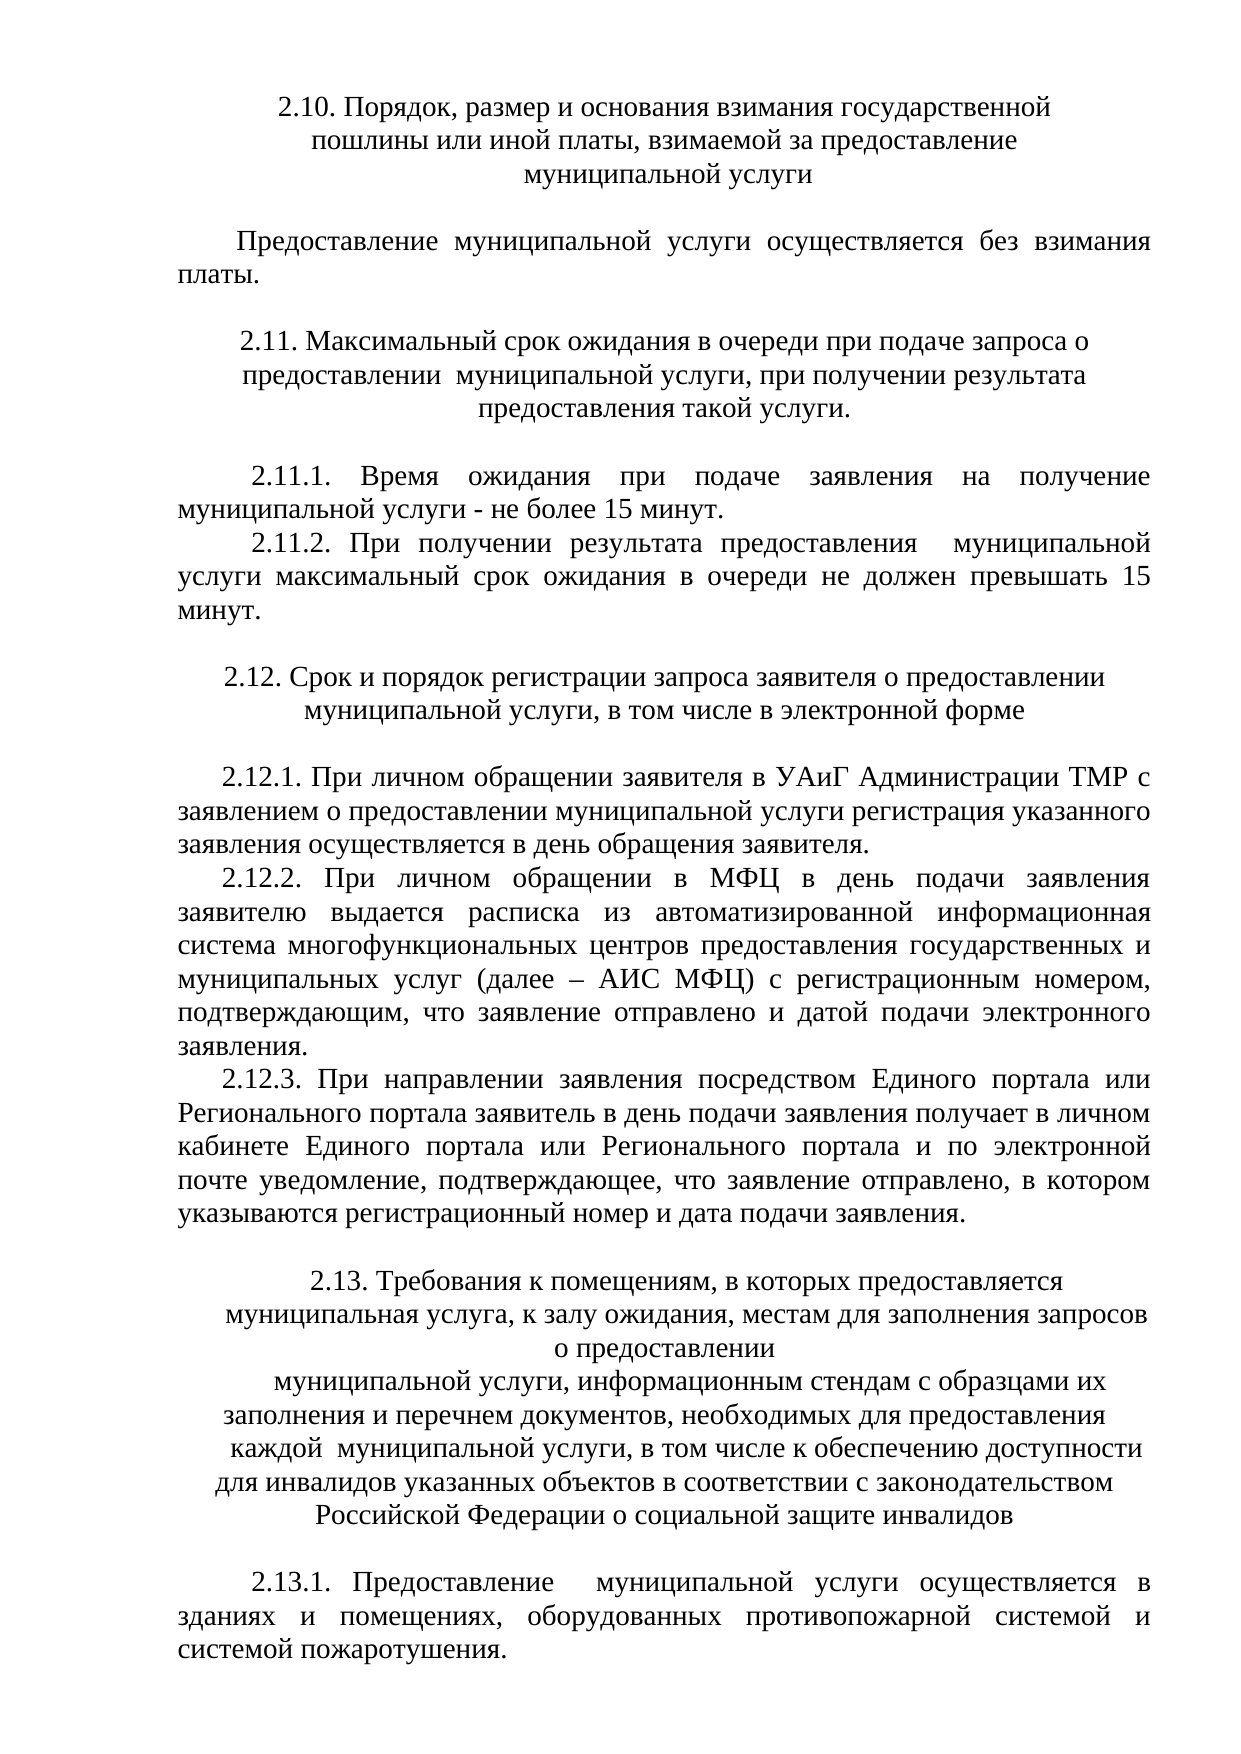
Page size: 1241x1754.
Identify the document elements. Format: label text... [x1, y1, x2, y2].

text 2.13.1. Предоставление муниципальной услуги осуществляется в зданиях и помещениях, оборудованных противопожарной системой и системой пожаротушения. [177, 1564, 1152, 1665]
text 2.13. Требования к помещениям, в которых предоставляется [177, 1263, 1152, 1296]
text 2.12. Срок и порядок регистрации запроса заявителя о предоставлении муниципальной услуги, в том числе в электронной форме [177, 659, 1152, 726]
text муниципальной услуги [177, 156, 1152, 189]
text 2.11. Максимальный срок ожидания в очереди при подаче запроса о предоставлении муниципальной услуги, при получении результата предоставления такой услуги. [177, 323, 1152, 424]
text муниципальная услуга, к залу ожидания, местам для заполнения запросов о предоставлении [177, 1296, 1152, 1363]
text 2.10. Порядок, размер и основания взимания государственной [177, 89, 1152, 122]
text 2.12.2. При личном обращении в МФЦ в день подачи заявления заявителю выдается расписка из автоматизированной информационная система многофункциональных центров предоставления государственных и муниципальных услуг (далее – АИС МФЦ) с регистрационным номером, подтверждающим, что заявление отправлено и датой подачи электронного заявления. [177, 860, 1152, 1061]
text Предоставление муниципальной услуги осуществляется без взимания платы. [177, 223, 1152, 290]
text 2.11.1. Время ожидания при подаче заявления на получение муниципальной услуги - не более 15 минут. [177, 458, 1152, 525]
text муниципальной услуги, информационным стендам с образцами их заполнения и перечнем документов, необходимых для предоставления [177, 1363, 1152, 1430]
text 2.12.1. При личном обращении заявителя в УАиГ Администрации ТМР с заявлением о предоставлении муниципальной услуги регистрация указанного заявления осуществляется в день обращения заявителя. [177, 759, 1152, 860]
text пошлины или иной платы, взимаемой за предоставление [177, 122, 1152, 156]
text 2.11.2. При получении результата предоставления муниципальной услуги максимальный срок ожидания в очереди не должен превышать 15 минут. [177, 525, 1152, 625]
text каждой муниципальной услуги, в том числе к обеспечению доступности для инвалидов указанных объектов в соответствии с законодательством Российской Федерации о социальной защите инвалидов [177, 1430, 1152, 1531]
text 2.12.3. При направлении заявления посредством Единого портала или Регионального портала заявитель в день подачи заявления получает в личном кабинете Единого портала или Регионального портала и по электронной почте уведомление, подтверждающее, что заявление отправлено, в котором указываются регистрационный номер и дата подачи заявления. [177, 1061, 1152, 1229]
